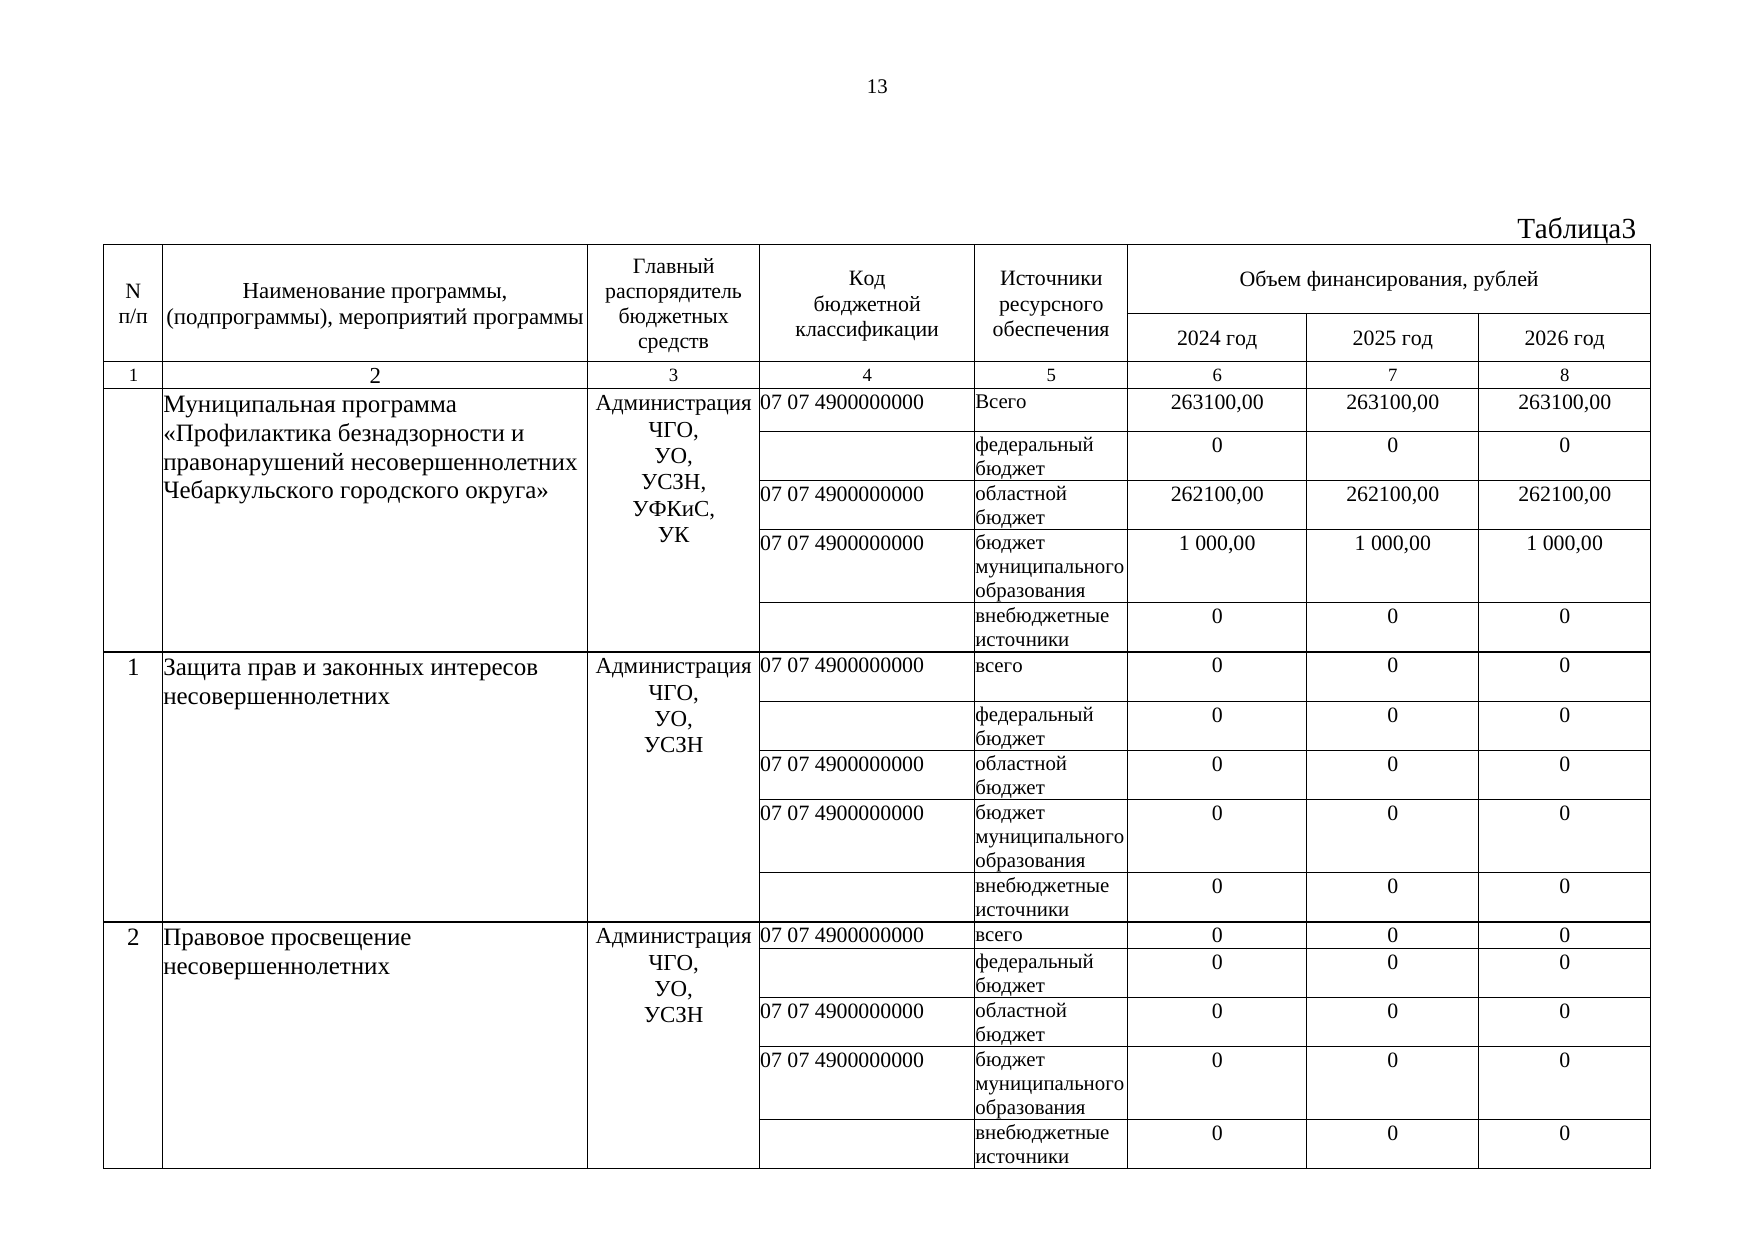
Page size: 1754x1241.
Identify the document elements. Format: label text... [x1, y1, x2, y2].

table_cell 1 [104, 653, 162, 921]
table_cell 0 [1128, 998, 1306, 1046]
table_cell 2026 год [1479, 314, 1650, 361]
table_cell 0 [1307, 998, 1478, 1046]
table_cell 0 [1307, 1120, 1478, 1168]
table_cell 0 [1307, 873, 1478, 921]
table_cell 0 [1307, 603, 1478, 651]
table_cell 262100,00 [1307, 481, 1478, 529]
table_cell областной бюджет [975, 481, 1127, 529]
table_cell [760, 432, 974, 480]
table_cell 6 [1128, 362, 1306, 388]
table_cell 0 [1128, 800, 1306, 872]
table_cell 07 07 4900000000 [760, 530, 974, 602]
table_cell [760, 603, 974, 651]
table_cell 0 [1479, 800, 1650, 872]
table_cell бюджет муниципального образования [975, 800, 1127, 872]
table_cell 1 000,00 [1128, 530, 1306, 602]
table_cell 0 [1128, 873, 1306, 921]
table_cell областной бюджет [975, 751, 1127, 799]
table_cell всего [975, 653, 1127, 701]
table_cell 0 [1307, 923, 1478, 948]
table_cell бюджет муниципального образования [975, 1047, 1127, 1119]
table_cell 263100,00 [1307, 389, 1478, 431]
table_cell 0 [1479, 702, 1650, 750]
table_cell внебюджетные источники [975, 603, 1127, 651]
table_cell 0 [1307, 653, 1478, 701]
table_header N п/п [104, 245, 162, 361]
table_cell 0 [1128, 751, 1306, 799]
table_cell [760, 949, 974, 997]
table_cell 0 [1128, 653, 1306, 701]
table_cell 0 [1479, 603, 1650, 651]
table_cell 2 [163, 362, 587, 388]
table_cell 1 000,00 [1479, 530, 1650, 602]
table_cell 0 [1479, 432, 1650, 480]
table_cell всего [975, 923, 1127, 948]
table_cell 0 [1479, 923, 1650, 948]
table_header Объем финансирования, рублей [1128, 245, 1650, 313]
table_cell 0 [1307, 702, 1478, 750]
text Таблица3 [118, 211, 1636, 244]
table_cell 0 [1307, 800, 1478, 872]
table_cell 2025 год [1307, 314, 1478, 361]
table_cell внебюджетные источники [975, 873, 1127, 921]
table_cell 07 07 4900000000 [760, 481, 974, 529]
table_header Код бюджетной классификации [760, 245, 974, 361]
table_cell 0 [1479, 1047, 1650, 1119]
table_cell 0 [1307, 751, 1478, 799]
table_cell внебюджетные источники [975, 1120, 1127, 1168]
table_cell Администрация ЧГО, УО, УСЗН [588, 923, 759, 1168]
table_cell 262100,00 [1479, 481, 1650, 529]
table_cell 0 [1128, 1047, 1306, 1119]
table_cell [760, 1120, 974, 1168]
table_cell 0 [1307, 949, 1478, 997]
table_header Источники ресурсного обеспечения [975, 245, 1127, 361]
table_cell бюджет муниципального образования [975, 530, 1127, 602]
table_cell 07 07 4900000000 [760, 923, 974, 948]
table_cell 2024 год [1128, 314, 1306, 361]
table_cell 0 [1479, 998, 1650, 1046]
table_cell 2 [104, 923, 162, 1168]
table_cell 262100,00 [1128, 481, 1306, 529]
table_cell 0 [1128, 603, 1306, 651]
table_cell 0 [1128, 1120, 1306, 1168]
table_cell федеральный бюджет [975, 432, 1127, 480]
table_cell Всего [975, 389, 1127, 431]
table_cell 0 [1479, 1120, 1650, 1168]
table_cell 0 [1307, 1047, 1478, 1119]
table_cell [760, 873, 974, 921]
table_cell 263100,00 [1479, 389, 1650, 431]
table_header Главный распорядитель бюджетных средств [588, 245, 759, 361]
table_cell 0 [1128, 949, 1306, 997]
table_cell 07 07 4900000000 [760, 653, 974, 701]
table_cell 0 [1479, 751, 1650, 799]
table_cell федеральный бюджет [975, 702, 1127, 750]
table_cell 07 07 4900000000 [760, 1047, 974, 1119]
table_cell 0 [1128, 923, 1306, 948]
table_cell [760, 702, 974, 750]
table_cell 0 [1479, 653, 1650, 701]
table_cell Администрация ЧГО, УО, УСЗН, УФКиС, УК [588, 389, 759, 651]
table_cell 0 [1307, 432, 1478, 480]
table_cell 07 07 4900000000 [760, 998, 974, 1046]
table_cell 0 [1479, 873, 1650, 921]
table_cell Защита прав и законных интересов несовершеннолетних [163, 653, 587, 921]
table_cell 07 07 4900000000 [760, 751, 974, 799]
table_cell 8 [1479, 362, 1650, 388]
table_cell 0 [1128, 432, 1306, 480]
table_cell 4 [760, 362, 974, 388]
table_cell 07 07 4900000000 [760, 389, 974, 431]
table_cell 1 [104, 362, 162, 388]
table_cell 7 [1307, 362, 1478, 388]
table_cell Правовое просвещение несовершеннолетних [163, 923, 587, 1168]
table_cell 1 000,00 [1307, 530, 1478, 602]
table_cell областной бюджет [975, 998, 1127, 1046]
table_cell 0 [1128, 702, 1306, 750]
table_cell 07 07 4900000000 [760, 800, 974, 872]
table_cell Администрация ЧГО, УО, УСЗН [588, 653, 759, 921]
table_cell 3 [588, 362, 759, 388]
table_cell 0 [1479, 949, 1650, 997]
table_cell федеральный бюджет [975, 949, 1127, 997]
table_cell Муниципальная программа «Профилактика безнадзорности и правонарушений несовершеннолетних Чебаркульского городского округа» [163, 389, 587, 651]
table_cell [104, 389, 162, 651]
table_cell 263100,00 [1128, 389, 1306, 431]
table_cell 5 [975, 362, 1127, 388]
table_header Наименование программы, (подпрограммы), мероприятий программы [163, 245, 587, 361]
